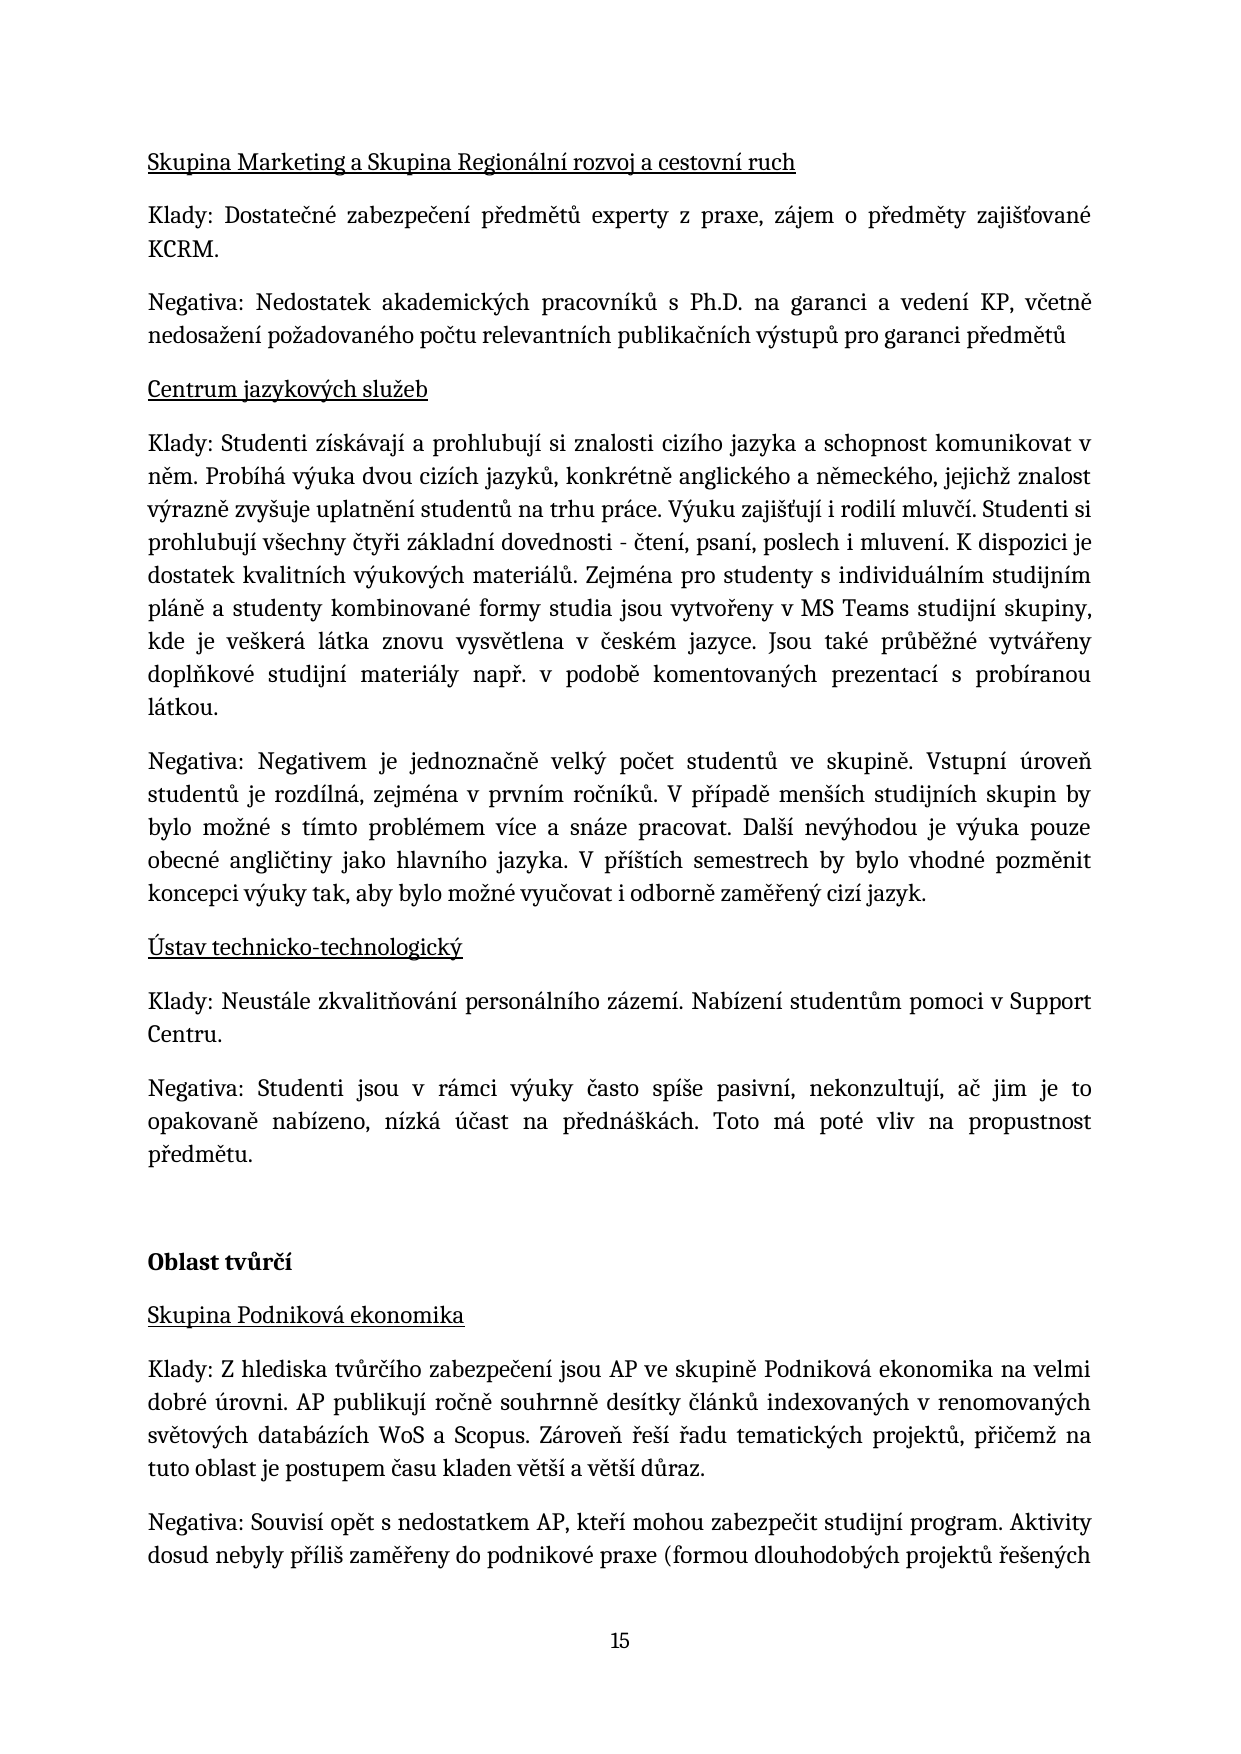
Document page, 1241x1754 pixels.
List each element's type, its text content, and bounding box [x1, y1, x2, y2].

text Klady: Dostatečné zabezpečení předmětů experty z praxe, zájem o předměty zajišťované KCRM. [148, 201, 1093, 263]
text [148, 1508, 1093, 1570]
text Negativa: Negativem je jednoznačně velký počet studentů ve skupině. Vstupní úroveň studentů je rozdílná, zejména v prvním ročníků. V případě menších studijních skupin by bylo možné s tímto problémem více a snáze pracovat. Další nevýhodou je výuka pouze obecné angličtiny jako hlavního jazyka. V příštích semestrech by bylo vhodné pozměnit koncepci výuky tak, aby bylo možné vyučovat i odborně zaměřený cizí jazyk. [148, 747, 1093, 908]
text Negativa: Nedostatek akademických pracovníků s Ph.D. na garanci a vedení KP, včetně nedosažení požadovaného počtu relevantních publikačních výstupů pro garanci předmětů [148, 288, 1093, 350]
text Klady: Z hlediska tvůrčího zabezpečení jsou AP ve skupině Podniková ekonomika na velmi dobré úrovni. AP publikují ročně souhrnně desítky článků indexovaných v renomovaných světových databázích WoS a Scopus. Zároveň řeší řadu tematických projektů, přičemž na tuto oblast je postupem času kladen větší a větší důraz. [148, 1355, 1093, 1483]
text Klady: Studenti získávají a prohlubují si znalosti cizího jazyka a schopnost komunikovat v něm. Probíhá výuka dvou cizích jazyků, konkrétně anglického a německého, jejichž znalost výrazně zvyšuje uplatnění studentů na trhu práce. Výuku zajišťují i rodilí mluvčí. Studenti si prohlubují všechny čtyři základní dovednosti - čtení, psaní, poslech i mluvení. K dispozici je dostatek kvalitních výukových materiálů. Zejména pro studenty s individuálním studijním pláně a studenty kombinované formy studia jsou vytvořeny v MS Teams studijní skupiny, kde je veškerá látka znovu vysvětlena v českém jazyce. Jsou také průběžné vytvářeny doplňkové studijní materiály např. v podobě komentovaných prezentací s probíranou látkou. [148, 429, 1093, 722]
text Centrum jazykových služeb [148, 375, 1093, 404]
text Negativa: Studenti jsou v rámci výuky často spíše pasivní, nekonzultují, ač jim je to opakovaně nabízeno, nízká účast na přednáškách. Toto má poté vliv na propustnost předmětu. [148, 1074, 1093, 1168]
text Skupina Podniková ekonomika [148, 1301, 1093, 1330]
text Ústav technicko-technologický [148, 933, 1093, 962]
text Klady: Neustále zkvalitňování personálního zázemí. Nabízení studentům pomoci v Support Centru. [148, 987, 1093, 1049]
text Oblast tvůrčí [148, 1247, 1093, 1276]
text Skupina Marketing a Skupina Regionální rozvoj a cestovní ruch [148, 148, 1093, 176]
